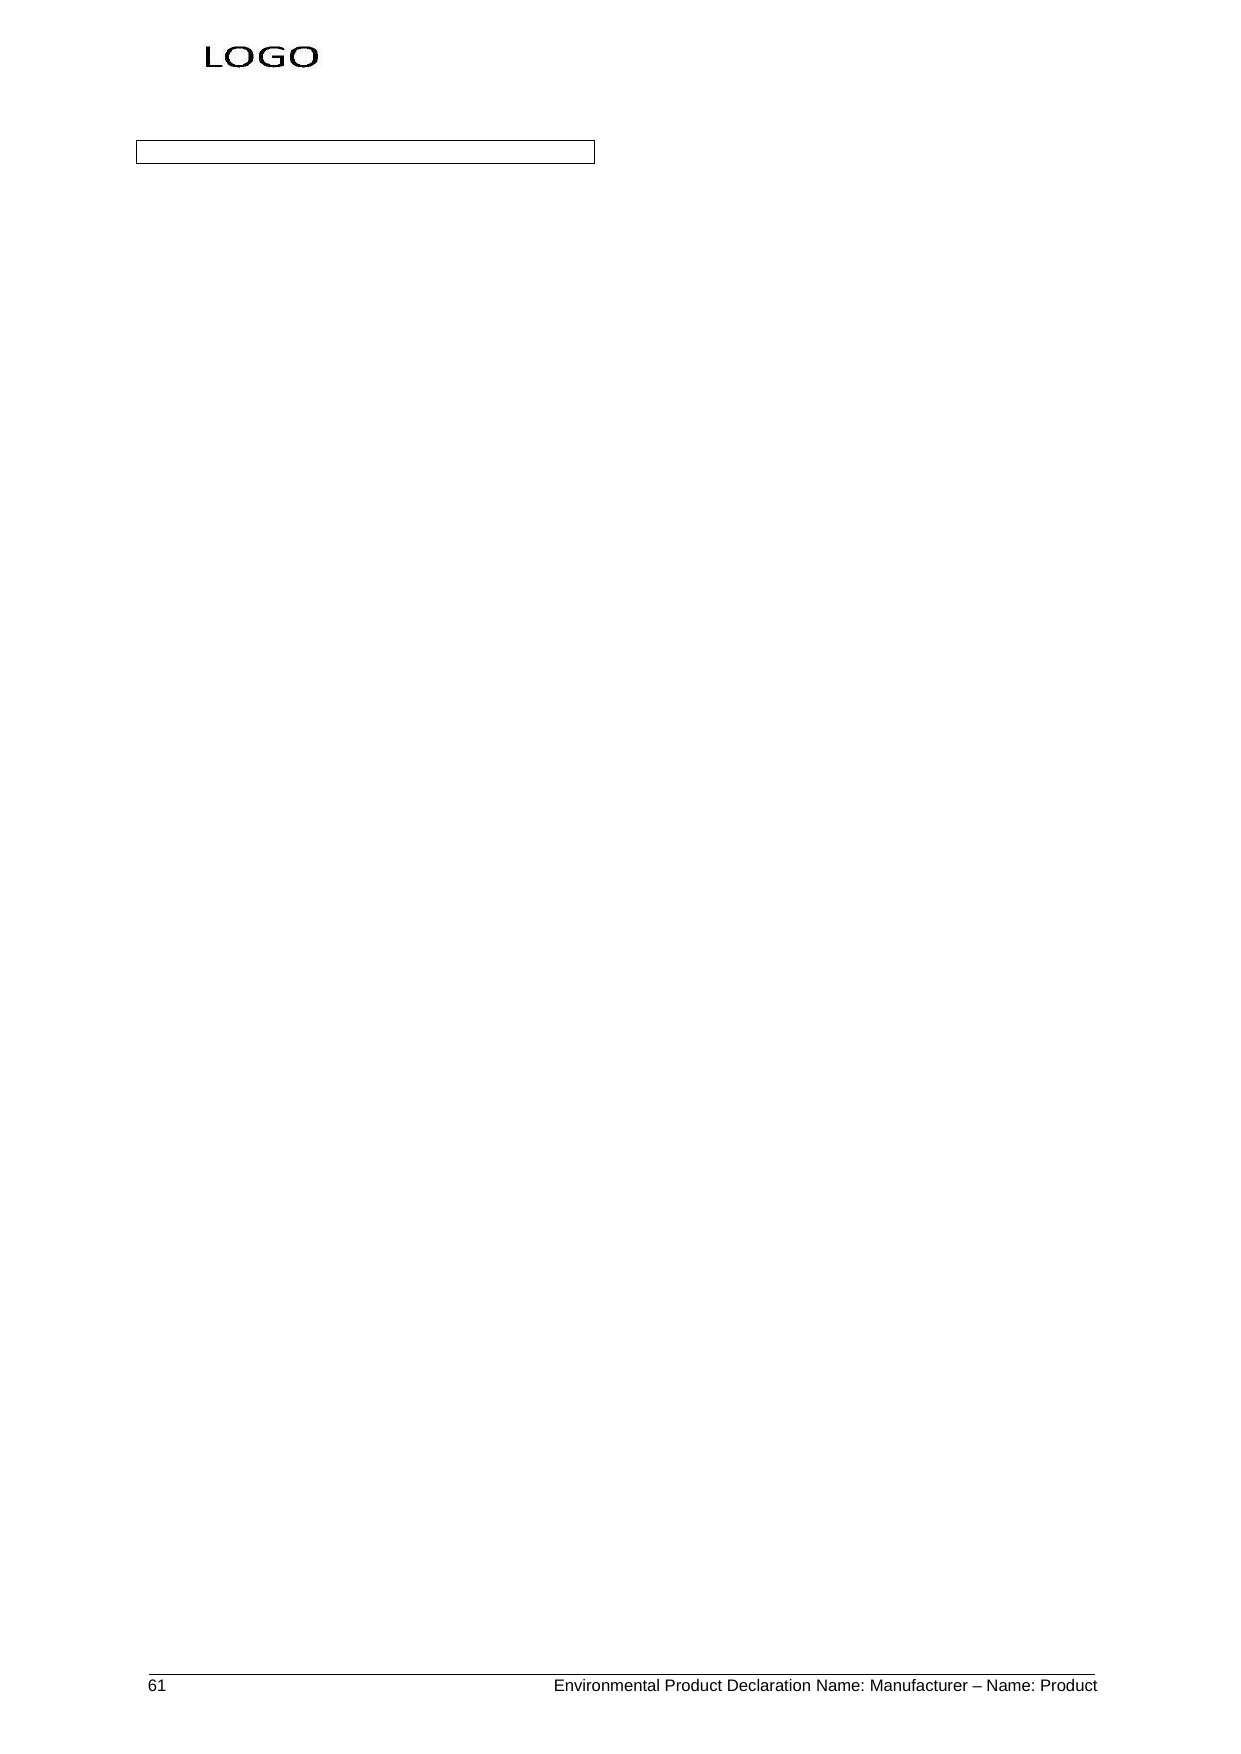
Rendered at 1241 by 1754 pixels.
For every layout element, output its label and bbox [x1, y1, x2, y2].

table_cell [137, 141, 594, 162]
picture [148, 13, 624, 102]
